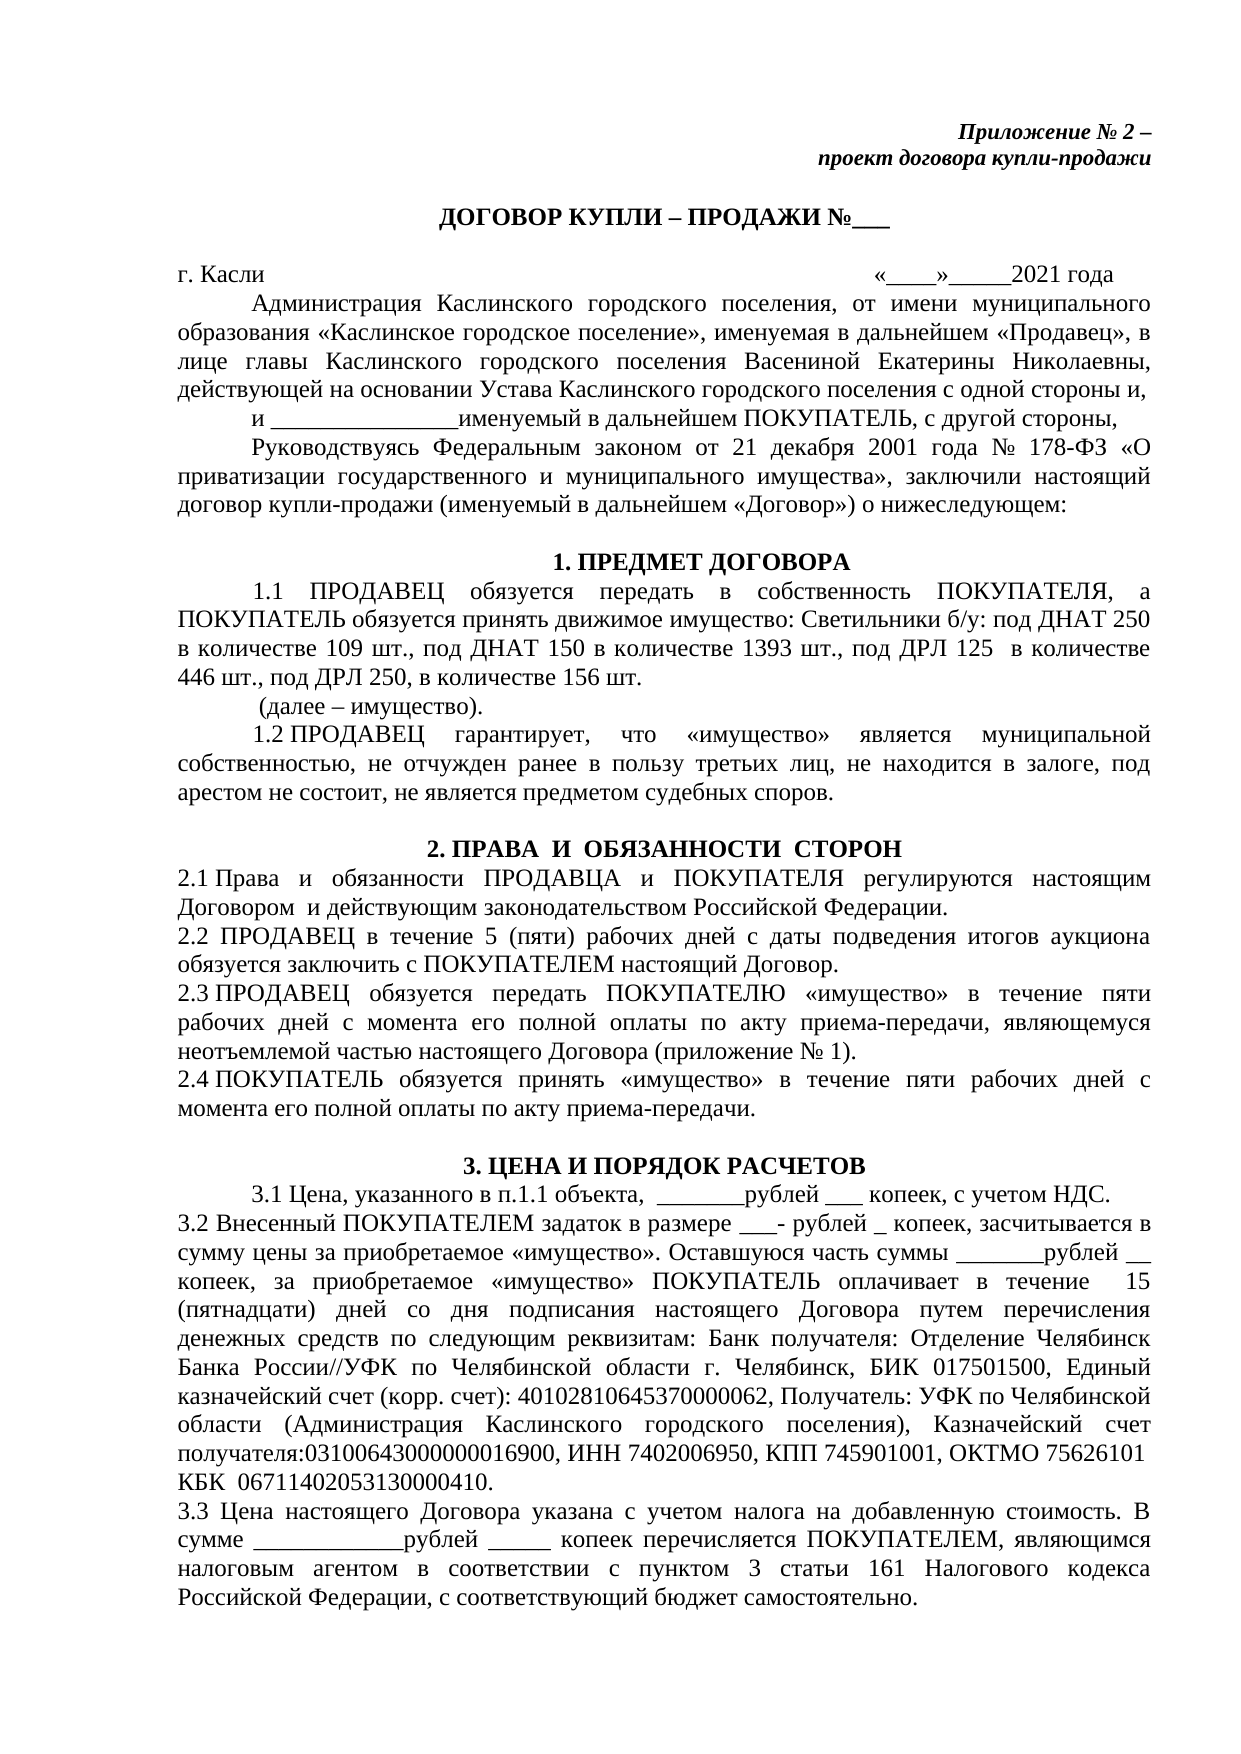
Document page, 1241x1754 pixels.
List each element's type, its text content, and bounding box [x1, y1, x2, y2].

text 3.1 Цена, указанного в п.1.1 объекта, _______рублей ___ копеек, с учетом НДС. [177, 1179, 1152, 1208]
text ДОГОВОР КУПЛИ – ПРОДАЖИ №___ [177, 202, 1152, 231]
text 2.2 ПРОДАВЕЦ в течение 5 (пяти) рабочих дней с даты подведения итогов аукциона обязуется заключить с ПОКУПАТЕЛЕМ настоящий Договор. [177, 921, 1152, 978]
text 3.2 Внесенный ПОКУПАТЕЛЕМ задаток в размере ___- рублей _ копеек, засчитывается в сумму цены за приобретаемое «имущество». Оставшуюся часть суммы _______рублей __ копеек, за приобретаемое «имущество» ПОКУПАТЕЛЬ оплачивает в течение 15 (пятнадцати) дней со дня подписания настоящего Договора путем перечисления денежных средств по следующим реквизитам: Банк получателя: Отделение Челябинск Банка России//УФК по Челябинской области г. Челябинск, БИК 017501500, Единый казначейский счет (корр. счет): 40102810645370000062, Получатель: УФК по Челябинской области (Администрация Каслинского городского поселения), Казначейский счет получателя:03100643000000016900, ИНН 7402006950, КПП 745901001, ОКТМО 75626101 [177, 1208, 1152, 1467]
text Приложение № 2 – проект договора купли-продажи [646, 118, 1152, 171]
text 2.3 ПРОДАВЕЦ обязуется передать ПОКУПАТЕЛЮ «имущество» в течение пяти рабочих дней с момента его полной оплаты по акту приема-передачи, являющемуся неотъемлемой частью настоящего Договора (приложение № 1). [177, 978, 1152, 1064]
text 2. ПРАВА И ОБЯЗАННОСТИ СТОРОН [177, 834, 1152, 863]
text 3. ЦЕНА И ПОРЯДОК РАСЧЕТОВ [177, 1151, 1152, 1179]
text г. Касли «____»_____2021 года [177, 259, 1152, 288]
text 1.1 ПРОДАВЕЦ обязуется передать в собственность ПОКУПАТЕЛЯ, а ПОКУПАТЕЛЬ обязуется принять движимое имущество: Светильники б/у: под ДНАТ 250 в количестве 109 шт., под ДНАТ 150 в количестве 1393 шт., под ДРЛ 125 в количестве 446 шт., под ДРЛ 250, в количестве 156 шт. [177, 576, 1152, 691]
text и _______________именуемый в дальнейшем ПОКУПАТЕЛЬ, с другой стороны, [177, 403, 1152, 432]
text (далее – имущество). [177, 691, 1152, 719]
text 2.1 Права и обязанности ПРОДАВЦА и ПОКУПАТЕЛЯ регулируются настоящим Договором и действующим законодательством Российской Федерации. [177, 863, 1152, 921]
text 2.4 ПОКУПАТЕЛЬ обязуется принять «имущество» в течение пяти рабочих дней с момента его полной оплаты по акту приема-передачи. [177, 1064, 1152, 1122]
text КБК 06711402053130000410. [177, 1467, 1152, 1496]
text Администрация Каслинского городского поселения, от имени муниципального образования «Каслинское городское поселение», именуемая в дальнейшем «Продавец», в лице главы Каслинского городского поселения Васениной Екатерины Николаевны, действующей на основании Устава Каслинского городского поселения с одной стороны и, [177, 288, 1152, 403]
text 3.3 Цена настоящего Договора указана с учетом налога на добавленную стоимость. В сумме ____________рублей _____ копеек перечисляется ПОКУПАТЕЛЕМ, являющимся налоговым агентом в соответствии с пунктом 3 статьи 161 Налогового кодекса Российской Федерации, с соответствующий бюджет самостоятельно. [177, 1496, 1152, 1611]
text 1.2 ПРОДАВЕЦ гарантирует, что «имущество» является муниципальной собственностью, не отчужден ранее в пользу третьих лиц, не находится в залоге, под арестом не состоит, не является предметом судебных споров. [177, 719, 1152, 806]
text 1. ПРЕДМЕТ ДОГОВОРА [177, 547, 1152, 576]
text Руководствуясь Федеральным законом от 21 декабря 2001 года № 178-ФЗ «О приватизации государственного и муниципального имущества», заключили настоящий договор купли-продажи (именуемый в дальнейшем «Договор») о нижеследующем: [177, 432, 1152, 518]
